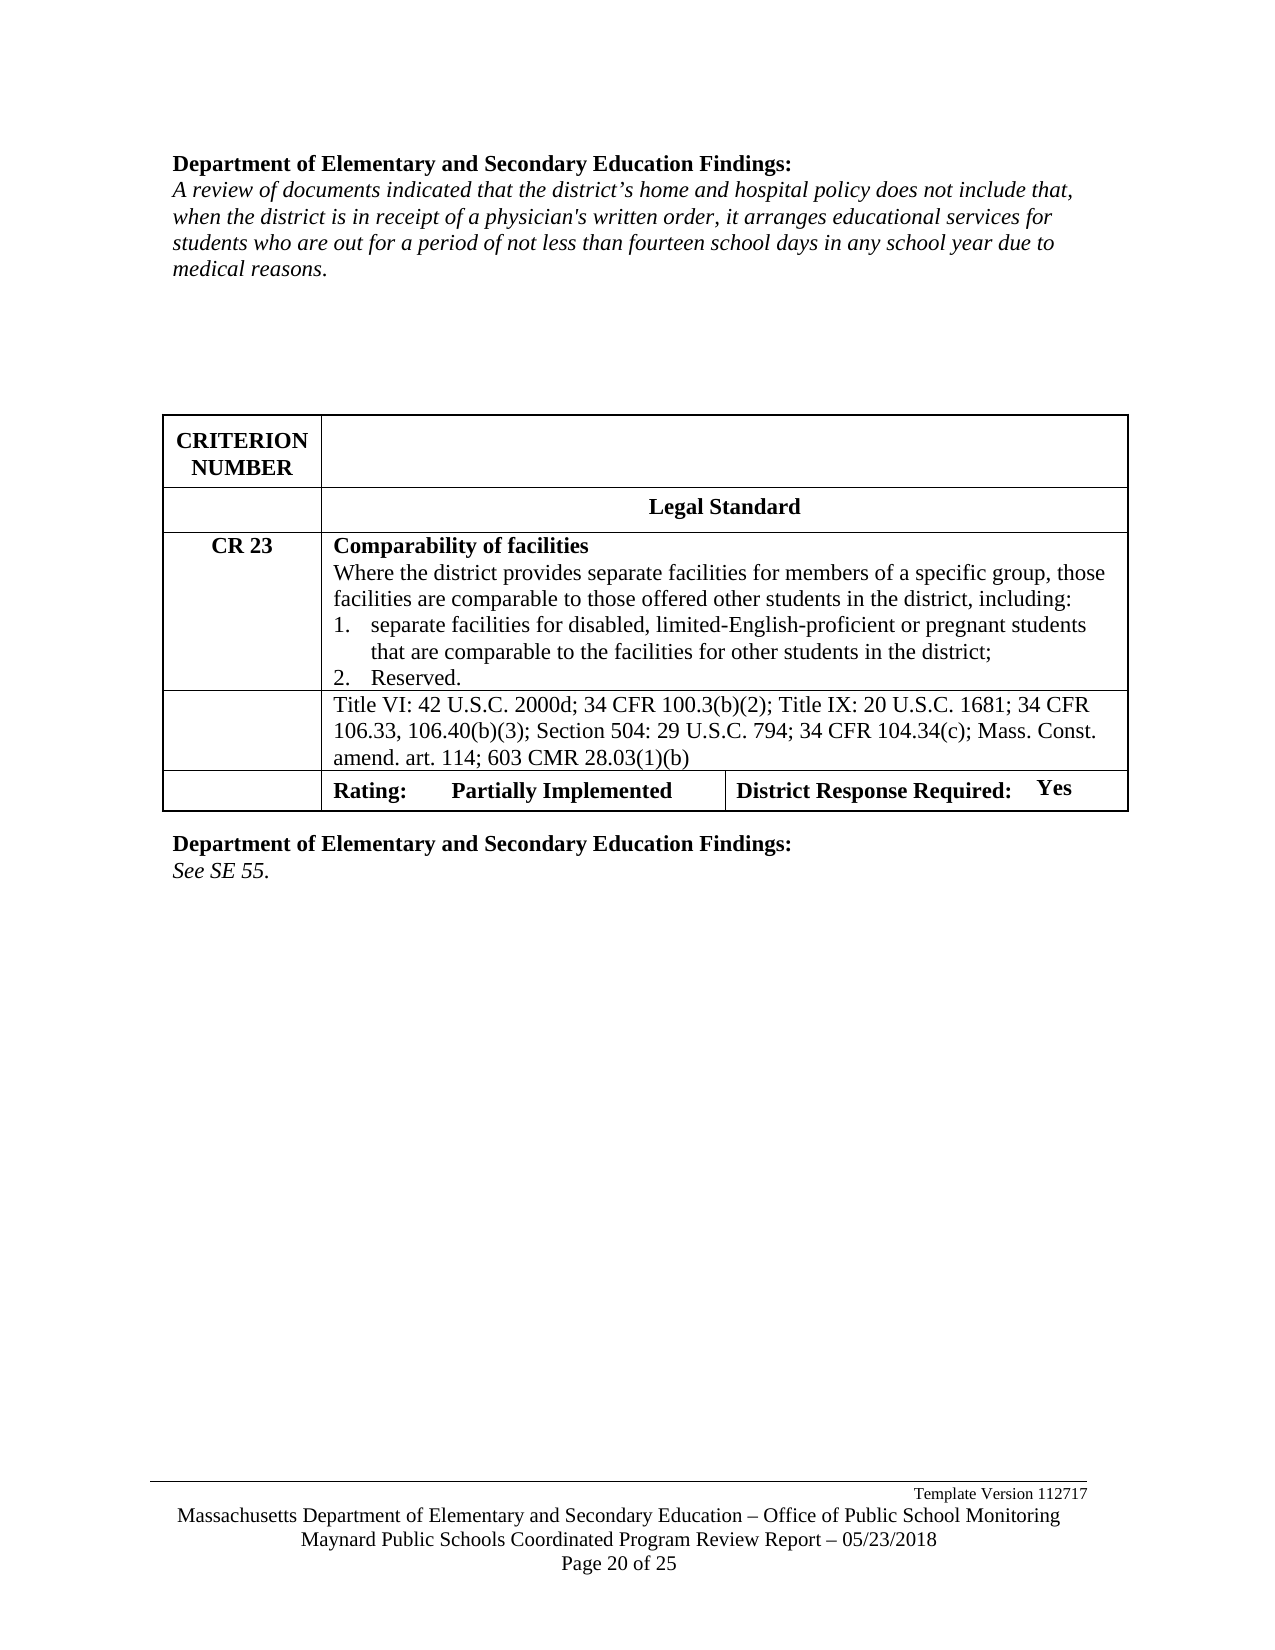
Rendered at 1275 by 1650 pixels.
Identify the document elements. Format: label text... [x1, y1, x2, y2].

table_cell Yes [1025, 771, 1127, 810]
table_cell See SE 55. [161, 857, 1127, 883]
table_cell Comparability of facilities Where the district provides separate facilities for members of a specific group, those facilities are comparable to those offered other students in the district, including: separate facilities for disabled, limited-English-proficient or pregnant students that are comparable to the facilities for other students in the district; Reserved. [322, 533, 1127, 690]
table_cell A review of documents indicated that the district’s home and hospital policy does not include that, when the district is in receipt of a physician's written order, it arranges educational services for students who are out for a period of not less than fourteen school days in any school year due to medical reasons. [161, 176, 1127, 282]
table_cell CR 23 [164, 533, 321, 690]
table_cell Partially Implemented [434, 771, 725, 810]
table_header [322, 416, 1127, 486]
table_header Department of Elementary and Secondary Education Findings: [161, 150, 1127, 176]
table_header Department of Elementary and Secondary Education Findings: [161, 831, 1127, 857]
table_cell Title VI: 42 U.S.C. 2000d; 34 CFR 100.3(b)(2); Title IX: 20 U.S.C. 1681; 34 CFR 106.33, 106.40(b)(3); Section 504: 29 U.S.C. 794; 34 CFR 104.34(c); Mass. Const. amend. art. 114; 603 CMR 28.03(1)(b) [322, 691, 1127, 770]
table_cell [164, 691, 321, 770]
table_cell Rating: [322, 771, 434, 810]
table_cell Legal Standard [322, 488, 1127, 532]
table_cell [164, 488, 321, 532]
table_header CRITERION NUMBER [164, 416, 321, 486]
table_cell District Response Required: [726, 771, 1025, 810]
table_cell [164, 771, 321, 810]
